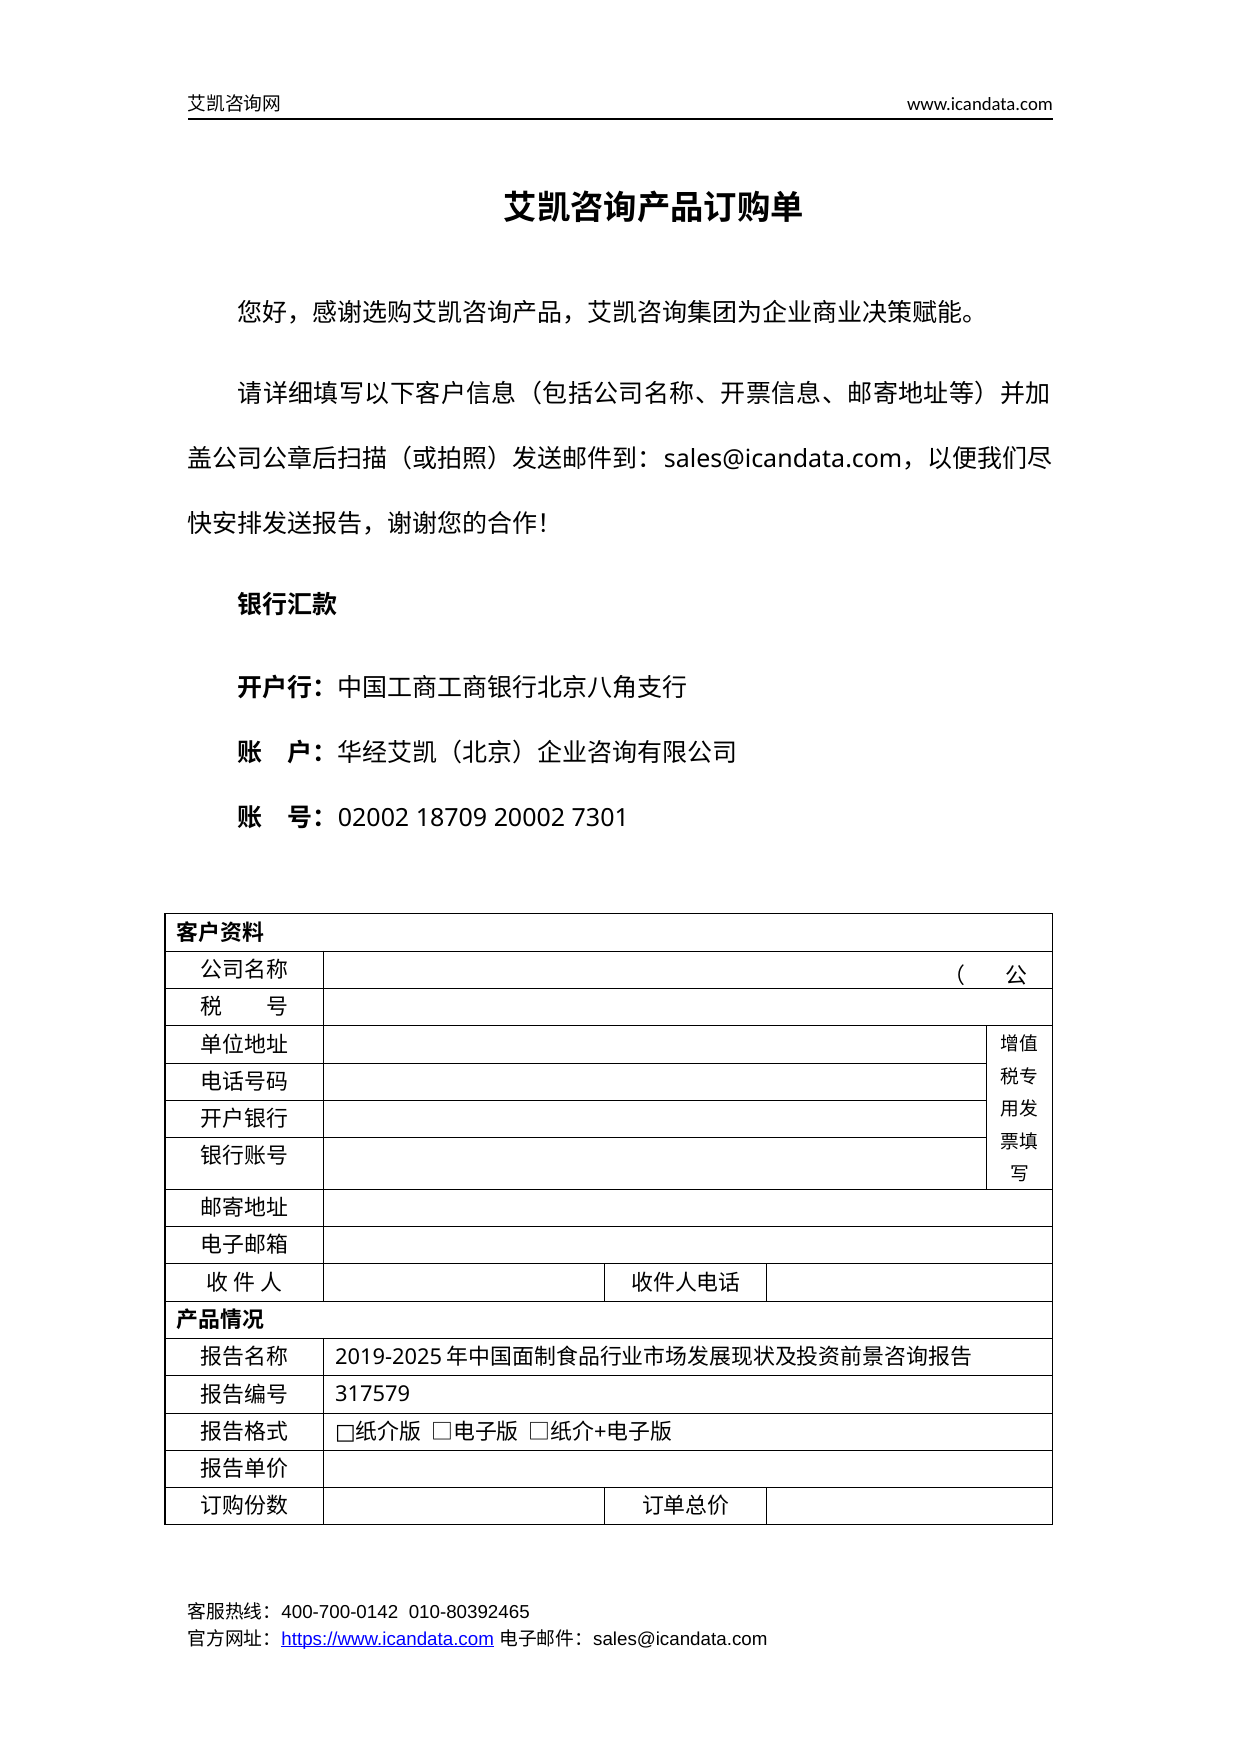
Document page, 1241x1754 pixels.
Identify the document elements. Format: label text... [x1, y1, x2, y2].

table_cell 电子邮箱 [166, 1227, 323, 1263]
table_cell 公司名称 [166, 952, 323, 988]
table_cell [324, 1264, 604, 1301]
table_cell 报告单价 [166, 1451, 323, 1487]
table_cell [324, 989, 1052, 1025]
table_cell 产品情况 [166, 1302, 1052, 1338]
table_cell □纸介版 □电子版 □纸介+电子版 [324, 1414, 1052, 1450]
table_cell 317579 [324, 1376, 1052, 1412]
table_cell [324, 1488, 604, 1524]
table_cell 订购份数 [166, 1488, 323, 1524]
text 请详细填写以下客户信息（包括公司名称、开票信息、邮寄地址等）并加盖公司公章后扫描（或拍照）发送邮件到：sales@icandata.com，以便我们尽快安排发送报告，谢谢您的合作！ [187, 359, 1053, 554]
table_cell 订单总价 [605, 1488, 766, 1524]
table_cell 收 件 人 [166, 1264, 323, 1301]
table_cell 报告名称 [166, 1339, 323, 1375]
table_header 客户资料 [166, 914, 1052, 951]
text 账 号：02002 18709 20002 7301 [187, 783, 1053, 848]
table_cell [324, 1026, 986, 1062]
table_cell [324, 1190, 1052, 1226]
table_cell [324, 1064, 986, 1100]
text 账 户：华经艾凯（北京）企业咨询有限公司 [187, 718, 1053, 783]
table_cell 单位地址 [166, 1026, 323, 1062]
text 银行汇款 [187, 570, 1053, 635]
table_cell 报告格式 [166, 1414, 323, 1450]
table_cell [324, 1101, 986, 1137]
table_cell [324, 1138, 986, 1189]
table_cell 增值税专用发票填写 [987, 1026, 1052, 1189]
table_cell [324, 1227, 1052, 1263]
table_cell 开户银行 [166, 1101, 323, 1137]
table_cell 税 号 [166, 989, 323, 1025]
table_cell [324, 952, 1052, 988]
text 您好，感谢选购艾凯咨询产品，艾凯咨询集团为企业商业决策赋能。 [187, 278, 1053, 343]
text 艾凯咨询产品订购单 [187, 172, 1053, 237]
table_cell 报告编号 [166, 1376, 323, 1412]
table_cell [324, 1451, 1052, 1487]
table_cell [767, 1264, 1052, 1301]
table_cell 收件人电话 [605, 1264, 766, 1301]
table_cell 电话号码 [166, 1064, 323, 1100]
table_cell [767, 1488, 1052, 1524]
table_cell 2019-2025年中国面制食品行业市场发展现状及投资前景咨询报告 [324, 1339, 1052, 1375]
table_cell 邮寄地址 [166, 1190, 323, 1226]
text 开户行：中国工商工商银行北京八角支行 [187, 653, 1053, 718]
table_cell 银行账号 [166, 1138, 323, 1189]
